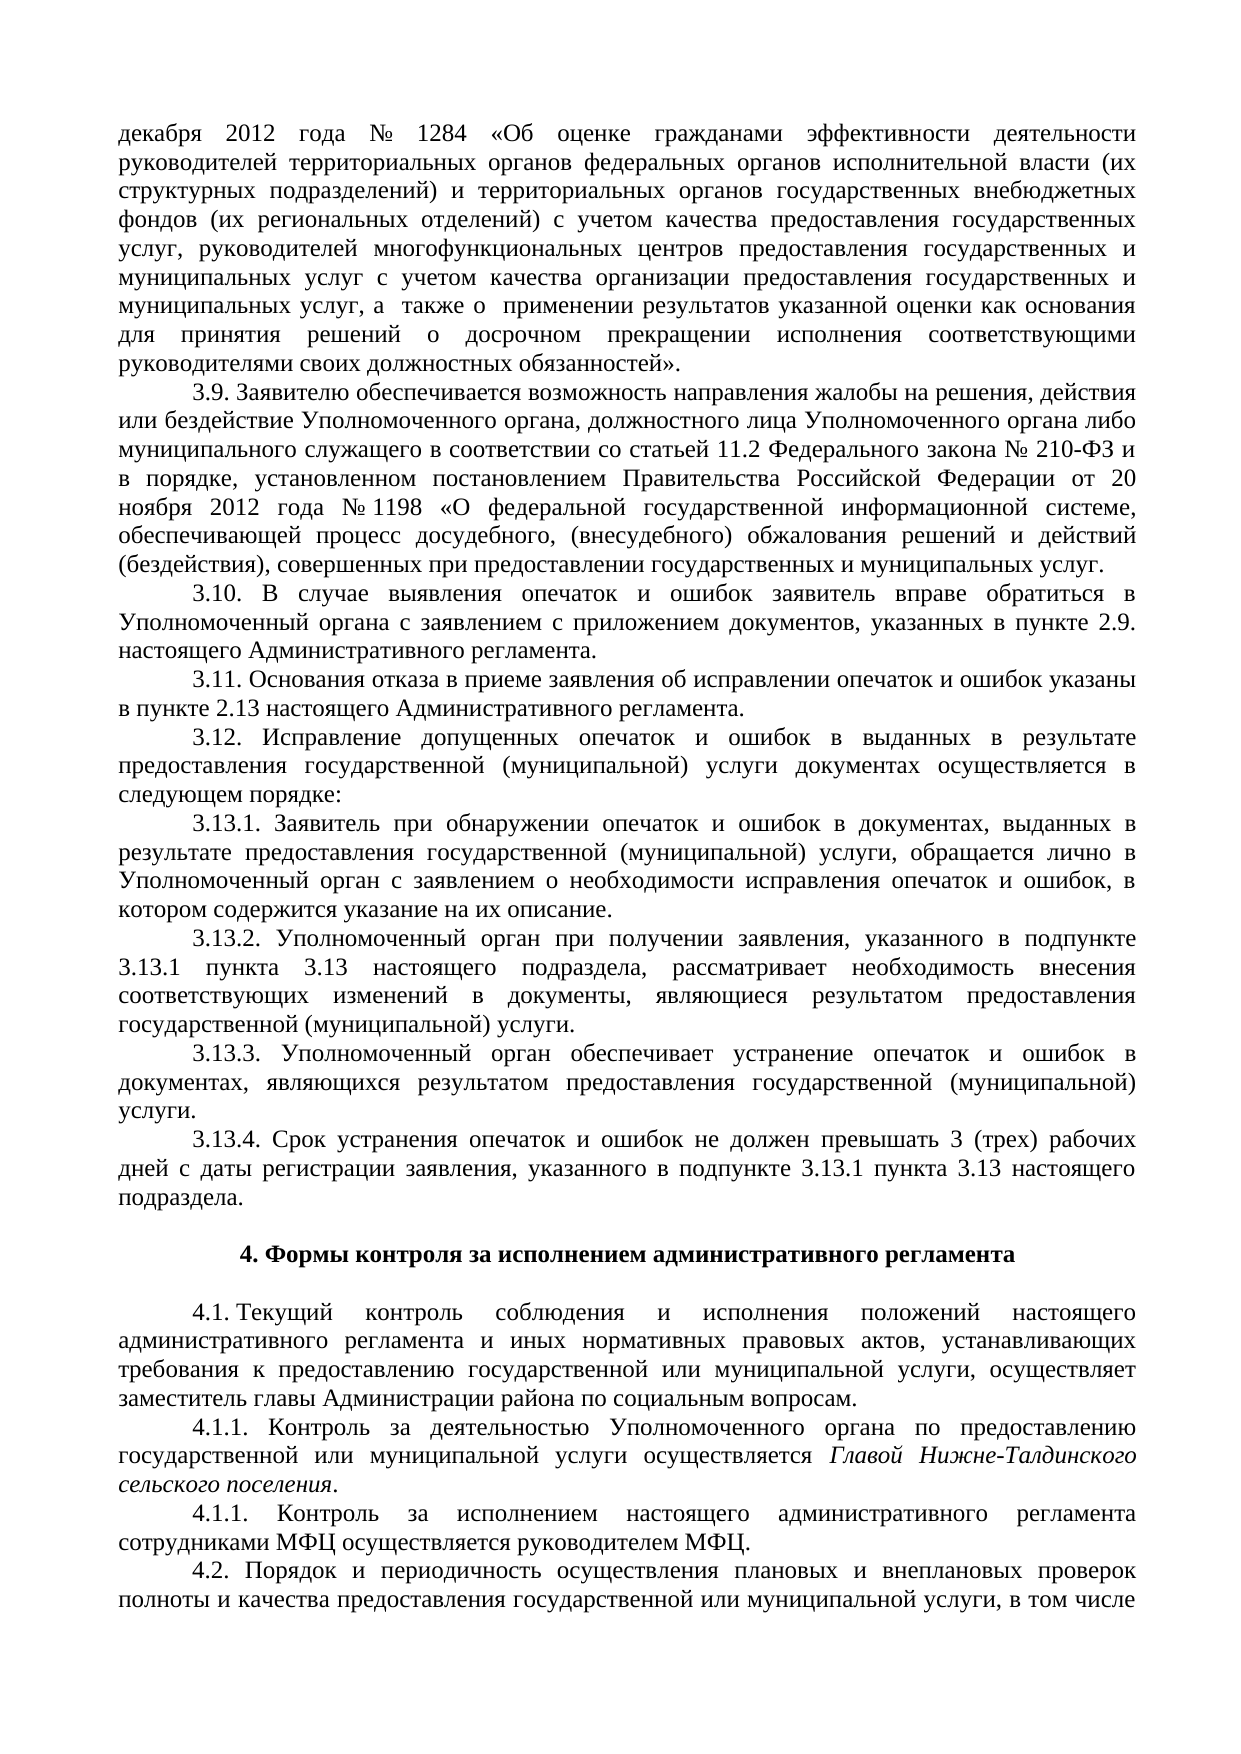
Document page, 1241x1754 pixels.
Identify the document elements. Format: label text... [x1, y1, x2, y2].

text 3.13.3. Уполномоченный орган обеспечивает устранение опечаток и ошибок в документах, являющихся результатом предоставления государственной (муниципальной) услуги. [118, 1038, 1137, 1124]
text 3.10. В случае выявления опечаток и ошибок заявитель вправе обратиться в Уполномоченный органа с заявлением с приложением документов, указанных в пункте 2.9. настоящего Административного регламента. [118, 578, 1137, 664]
text 4.1. Текущий контроль соблюдения и исполнения положений настоящего административного регламента и иных нормативных правовых актов, устанавливающих требования к предоставлению государственной или муниципальной услуги, осуществляет заместитель главы Администрации района по социальным вопросам. [118, 1297, 1137, 1412]
text 3.13.4. Срок устранения опечаток и ошибок не должен превышать 3 (трех) рабочих дней с даты регистрации заявления, указанного в подпункте 3.13.1 пункта 3.13 настоящего подраздела. [118, 1124, 1137, 1211]
text 3.13.1. Заявитель при обнаружении опечаток и ошибок в документах, выданных в результате предоставления государственной (муниципальной) услуги, обращается лично в Уполномоченный орган с заявлением о необходимости исправления опечаток и ошибок, в котором содержится указание на их описание. [118, 808, 1137, 923]
text 3.13.2. Уполномоченный орган при получении заявления, указанного в подпункте 3.13.1 пункта 3.13 настоящего подраздела, рассматривает необходимость внесения соответствующих изменений в документы, являющиеся результатом предоставления государственной (муниципальной) услуги. [118, 923, 1137, 1038]
text 4.1.1. Контроль за деятельностью Уполномоченного органа по предоставлению государственной или муниципальной услуги осуществляется Главой Нижне-Талдинского сельского поселения. [118, 1412, 1137, 1498]
text 3.11. Основания отказа в приеме заявления об исправлении опечаток и ошибок указаны в пункте 2.13 настоящего Административного регламента. [118, 664, 1137, 722]
text 3.9. Заявителю обеспечивается возможность направления жалобы на решения, действия или бездействие Уполномоченного органа, должностного лица Уполномоченного органа либо муниципального служащего в соответствии со статьей 11.2 Федерального закона № 210-ФЗ и в порядке, установленном постановлением Правительства Российской Федерации от 20 ноября 2012 года № 1198 «О федеральной государственной информационной системе, обеспечивающей процесс досудебного, (внесудебного) обжалования решений и действий (бездействия), совершенных при предоставлении государственных и муниципальных услуг. [118, 377, 1137, 578]
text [118, 118, 1137, 377]
text 4. Формы контроля за исполнением административного регламента [118, 1239, 1137, 1268]
text 3.12. Исправление допущенных опечаток и ошибок в выданных в результате предоставления государственной (муниципальной) услуги документах осуществляется в следующем порядке: [118, 722, 1137, 808]
text 4.1.1. Контроль за исполнением настоящего административного регламента сотрудниками МФЦ осуществляется руководителем МФЦ. [118, 1498, 1137, 1556]
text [118, 1556, 1137, 1613]
